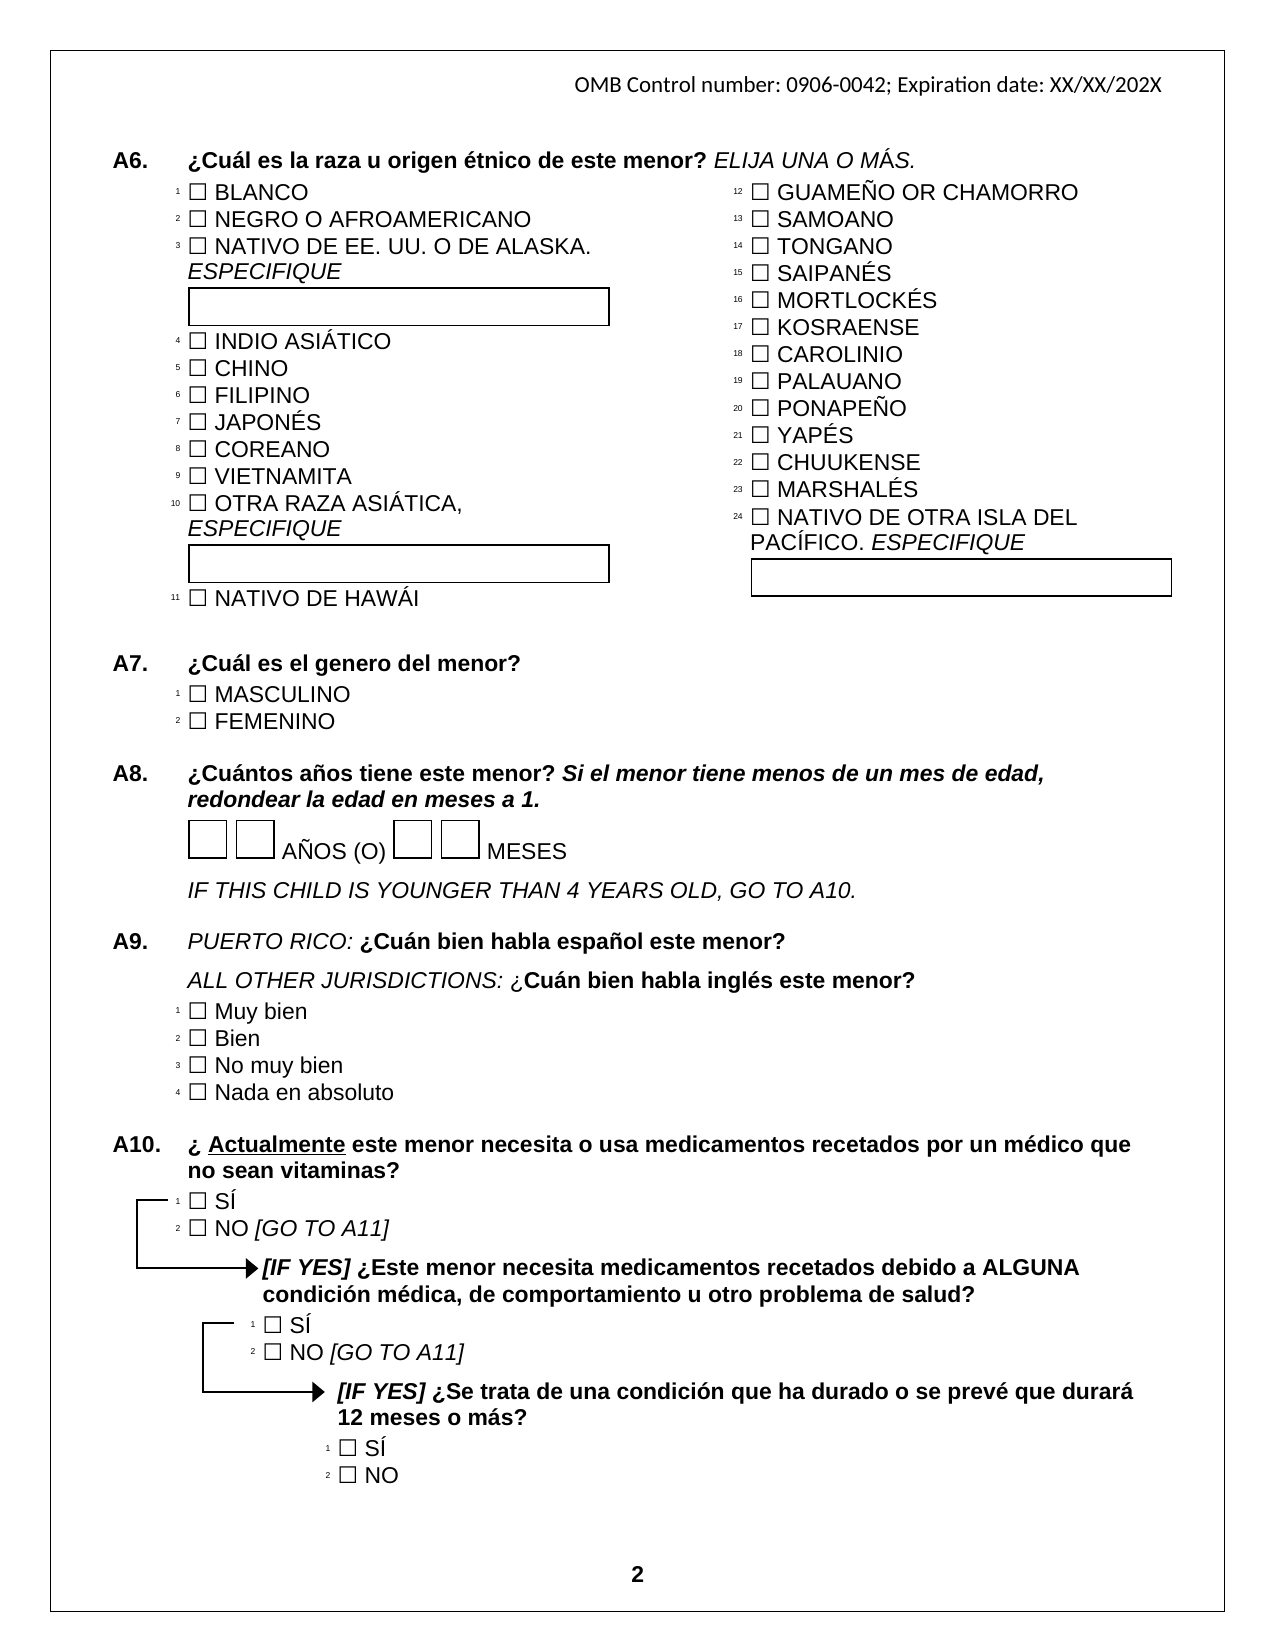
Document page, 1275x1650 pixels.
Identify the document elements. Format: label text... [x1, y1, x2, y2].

text ☐ Muy bien [180, 999, 1162, 1024]
text ☐ NO [330, 1464, 1162, 1489]
text ☐ SÍ [180, 1190, 1162, 1215]
text ☐ PALAUANO [742, 369, 1162, 394]
text ☐ NO [GO TO A11] [255, 1340, 1162, 1365]
text ☐ SAIPANÉS [742, 261, 1162, 286]
text ☐ NATIVO DE HAWÁI [180, 586, 600, 611]
text ☐ CAROLINIO [742, 342, 1162, 367]
text ☐ MARSHALÉS [742, 478, 1162, 503]
text ALL OTHER JURISDICTIONS: ¿Cuán bien habla inglés este menor? [187, 967, 1162, 993]
text ☐ GUAMEÑO OR CHAMORRO [742, 180, 1162, 205]
text ¿Cuál es la raza u origen étnico de este menor? ELIJA UNA O MÁS. [112, 147, 1162, 174]
text ☐ CHUUKENSE [742, 451, 1162, 476]
text ☐ YAPÉS [742, 424, 1162, 449]
text ¿Cuál es el genero del menor? [112, 650, 1162, 676]
text ☐ Nada en absoluto [180, 1081, 1162, 1106]
text ☐ MORTLOCKÉS [742, 288, 1162, 313]
text ☐ NEGRO O AFROAMERICANO [180, 207, 600, 232]
text ☐ INDIO ASIÁTICO [180, 329, 600, 354]
text ☐ MASCULINO [180, 682, 1162, 707]
text ☐ NATIVO DE EE. UU. O DE ALASKA. ESPECIFIQUE [180, 234, 600, 284]
list ☐ SÍ [330, 1437, 1162, 1462]
text ☐ VIETNAMITA [180, 464, 600, 489]
text ☐ BLANCO [180, 180, 600, 205]
text ¿ Actualmente este menor necesita o usa medicamentos recetados por un médico que no sean vitaminas? [112, 1131, 1162, 1183]
text AÑOS (O) MESES [187, 818, 1162, 864]
text ¿Cuántos años tiene este menor? Si el menor tiene menos de un mes de edad, redondear la edad en meses a 1. [112, 759, 1162, 812]
text ☐ COREANO [180, 437, 600, 462]
text ☐ SAMOANO [742, 207, 1162, 232]
text PUERTO RICO: ¿Cuán bien habla español este menor? [112, 928, 1162, 954]
text ☐ JAPONÉS [180, 410, 600, 435]
text ☐ NO [GO TO A11] [180, 1217, 1162, 1242]
text ☐ OTRA RAZA ASIÁTICA, ESPECIFIQUE [180, 492, 600, 542]
text ☐ Bien [180, 1027, 1162, 1052]
text ☐ KOSRAENSE [742, 315, 1162, 340]
text ☐ TONGANO [742, 234, 1162, 259]
text [IF YES] ¿Este menor necesita medicamentos recetados debido a ALGUNA condición médica, de comportamiento u otro problema de salud? [262, 1254, 1162, 1307]
text ☐ FEMENINO [180, 709, 1162, 734]
list ☐ SÍ [255, 1313, 1162, 1338]
text [IF YES] ¿Se trata de una condición que ha durado o se prevé que durará 12 meses o más? [337, 1378, 1162, 1431]
text ☐ FILIPINO [180, 383, 600, 408]
text ☐ CHINO [180, 356, 600, 381]
text ☐ NATIVO DE OTRA ISLA DEL PACÍFICO. ESPECIFIQUE [742, 505, 1162, 555]
text ☐ PONAPEÑO [742, 397, 1162, 422]
text IF THIS CHILD IS YOUNGER THAN 4 YEARS OLD, GO TO A10. [187, 877, 1162, 903]
text ☐ No muy bien [180, 1054, 1162, 1079]
